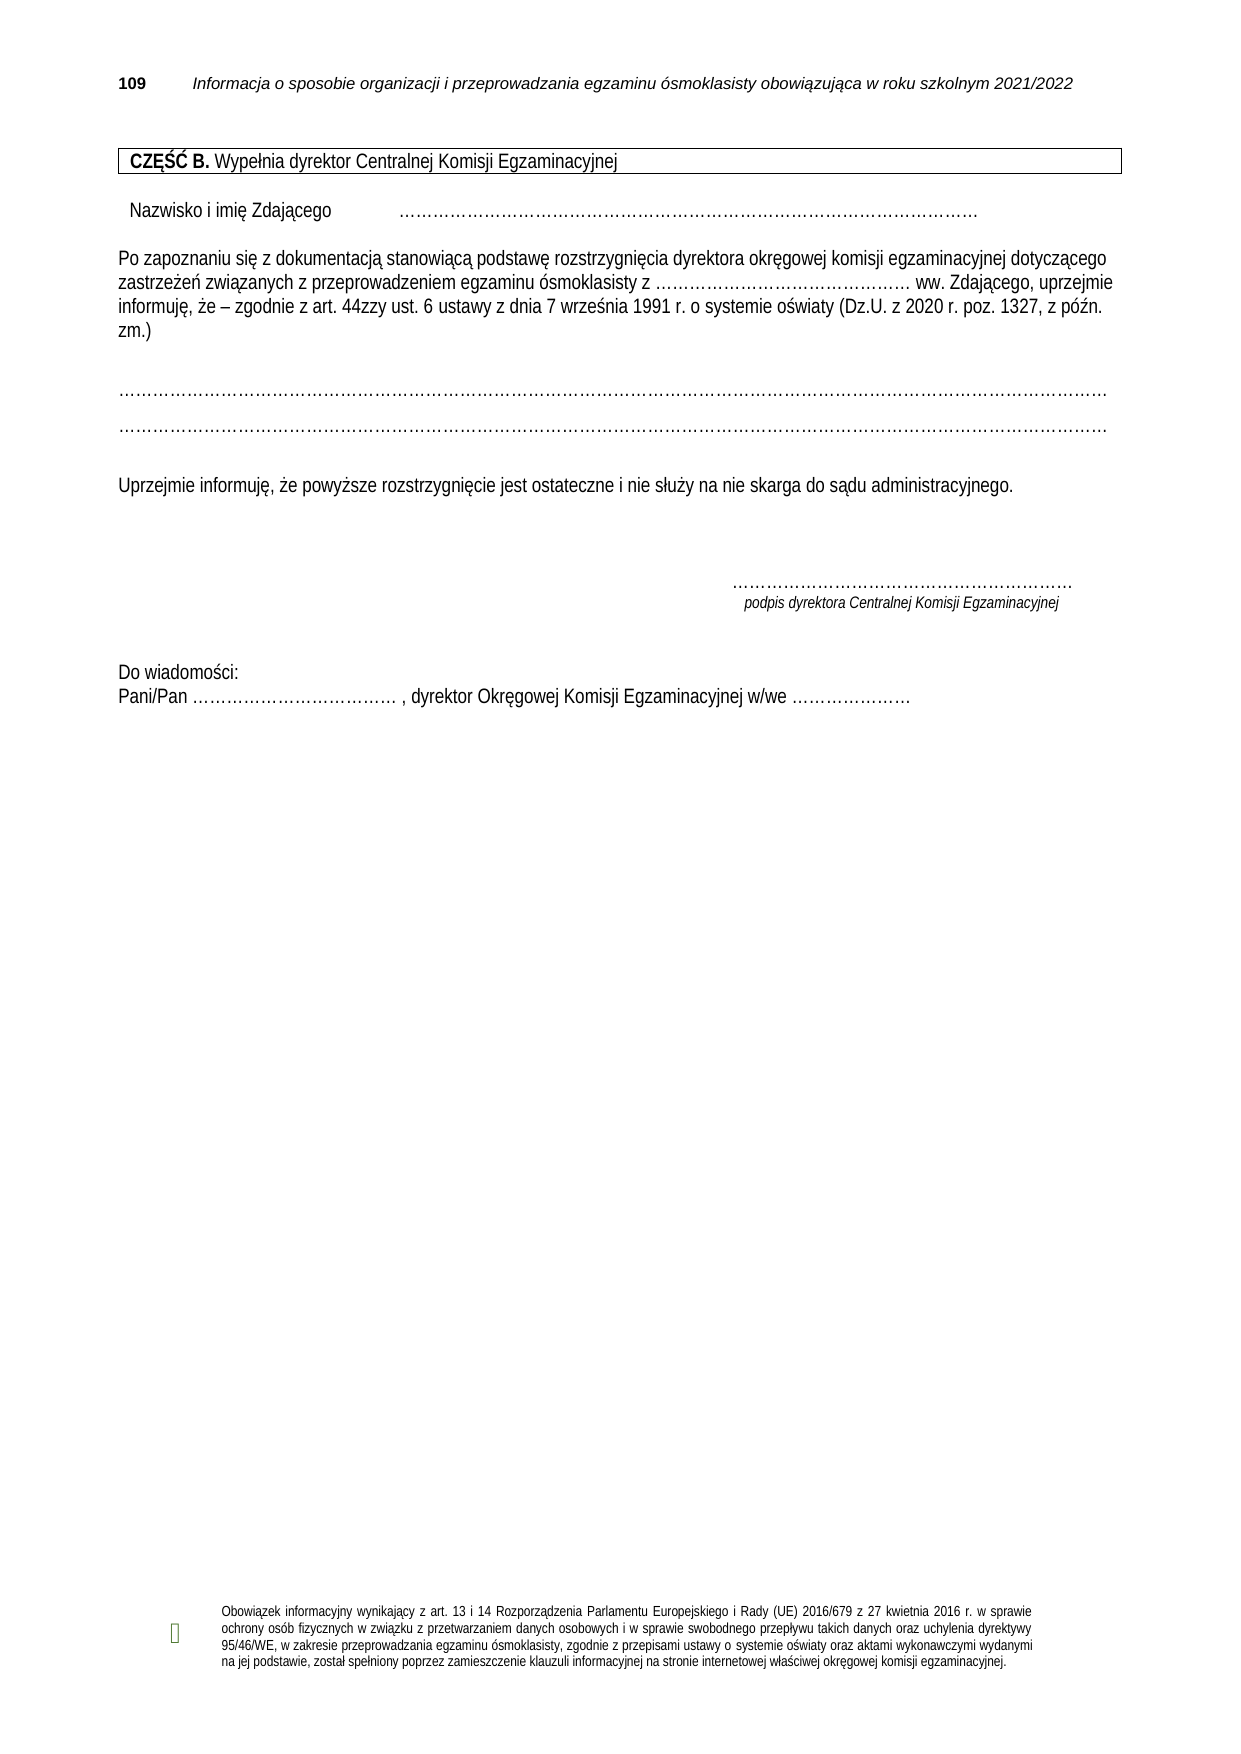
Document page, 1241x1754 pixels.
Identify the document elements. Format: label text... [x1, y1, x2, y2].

text Po zapoznaniu się z dokumentacją stanowiącą podstawę rozstrzygnięcia dyrektora okręgowej komisji egzaminacyjnej dotyczącego zastrzeżeń związanych z przeprowadzeniem egzaminu ósmoklasisty z ……………………………………… ww. Zdającego, uprzejmie informuję, że – zgodnie z art. 44zzy ust. 6 ustawy z dnia 7 września 1991 r. o systemie oświaty (Dz.U. z 2020 r. poz. 1327, z późn. zm.) [118, 246, 1122, 341]
table_header CZĘŚĆ B. Wypełnia dyrektor Centralnej Komisji Egzaminacyjnej [119, 149, 1121, 173]
table_header Nazwisko i imię Zdającego [118, 198, 387, 222]
text Do wiadomości: [118, 660, 1122, 684]
text Pani/Pan ……………………………… , dyrektor Okręgowej Komisji Egzaminacyjnej w/we ………………… [118, 684, 1122, 708]
text …………………………………………………………………………………………………………………………………………………………………………………………………………………………………………………………………………………………………………………… [118, 377, 1122, 437]
table_header ………………………………………………………………………………………… [387, 198, 1122, 222]
table_cell podpis dyrektora Centralnej Komisji Egzaminacyjnej [683, 593, 1122, 612]
table_header …………………………………………………… [683, 569, 1122, 593]
text Uprzejmie informuję, że powyższe rozstrzygnięcie jest ostateczne i nie służy na nie skarga do sądu administracyjnego. [118, 473, 1122, 497]
